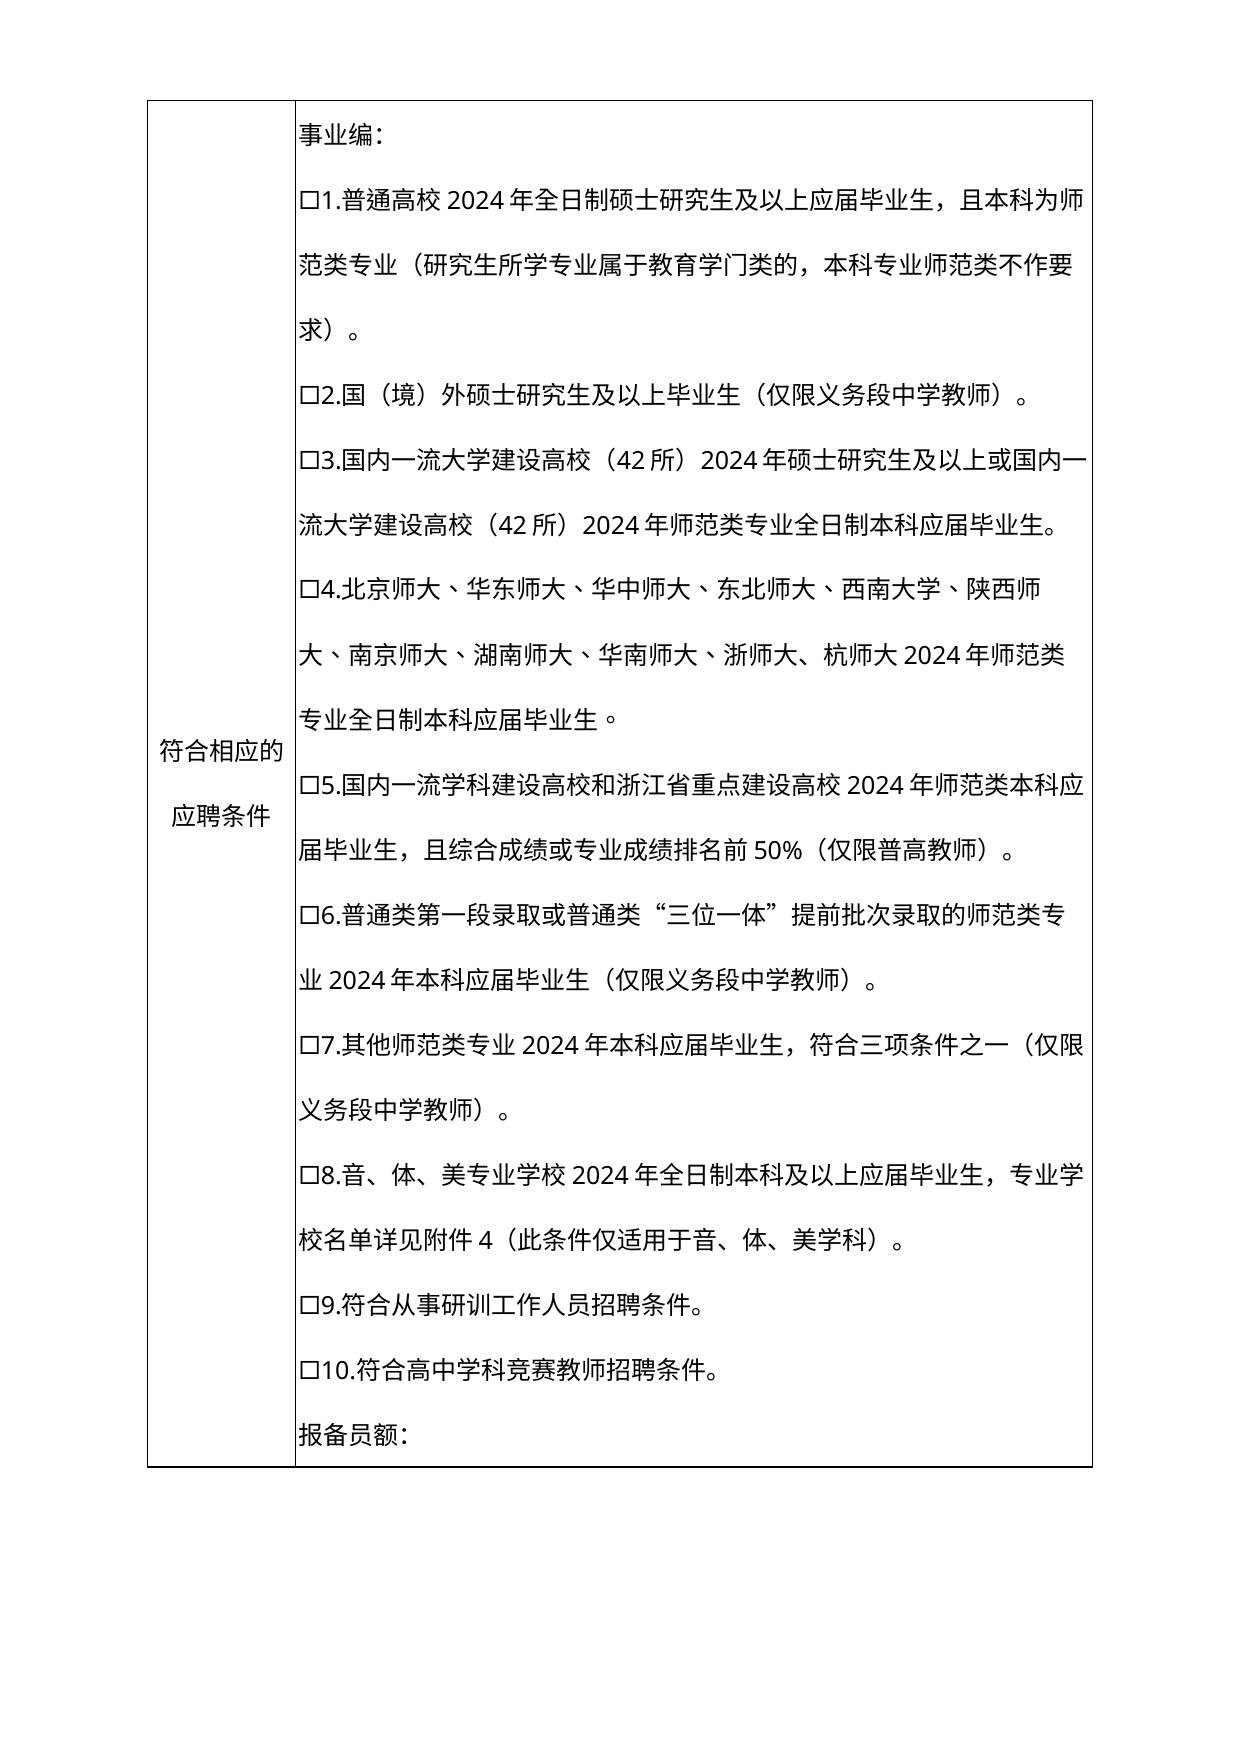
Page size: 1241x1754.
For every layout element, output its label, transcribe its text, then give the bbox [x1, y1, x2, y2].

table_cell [296, 101, 1092, 1466]
table_cell 符合相应的应聘条件 [148, 101, 295, 1466]
